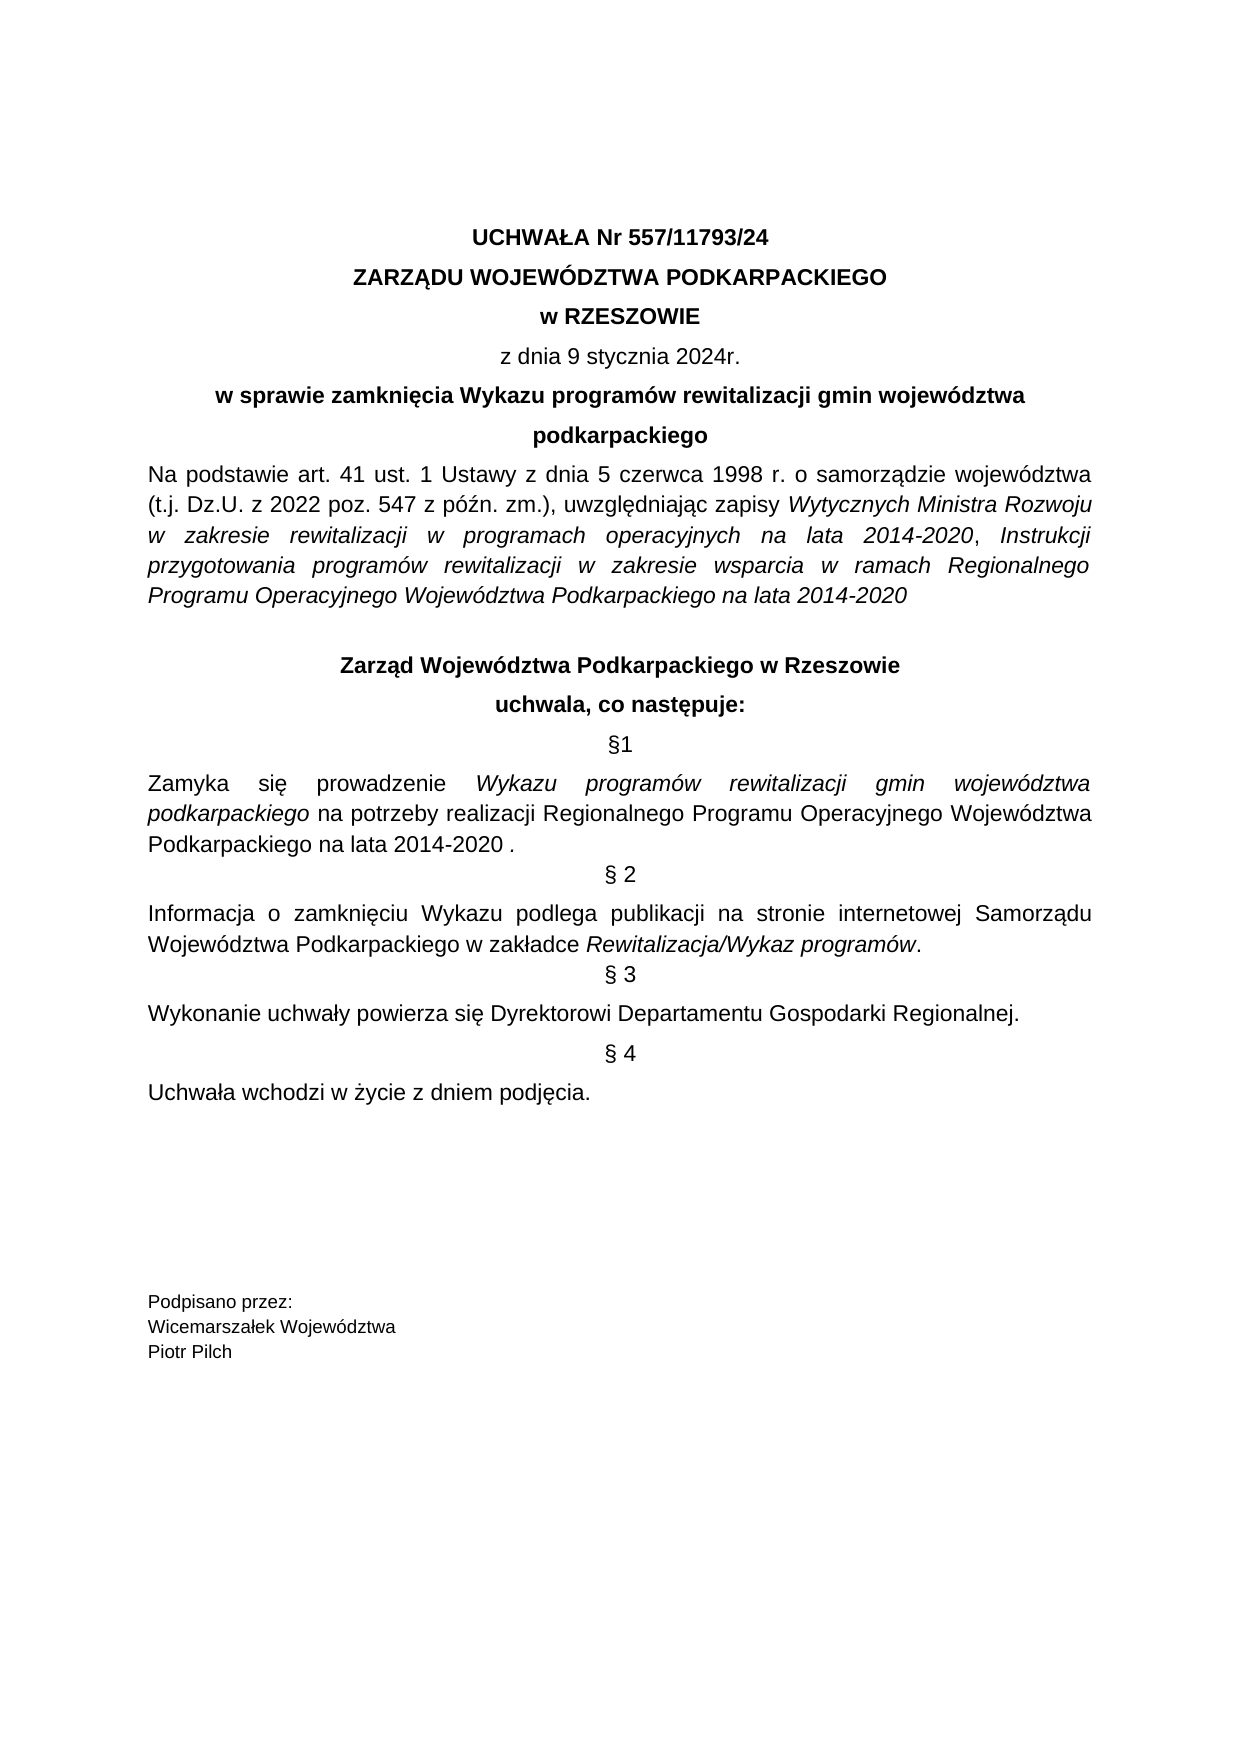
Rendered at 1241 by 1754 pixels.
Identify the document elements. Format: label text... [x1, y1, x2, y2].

text Podpisano przez: [148, 1291, 1092, 1313]
text ZARZĄDU WOJEWÓDZTWA PODKARPACKIEGO [148, 264, 1092, 290]
text Zarząd Województwa Podkarpackiego w Rzeszowie [148, 652, 1092, 678]
text Piotr Pilch [148, 1341, 1092, 1362]
text §1 [148, 731, 1092, 757]
text § 4 [148, 1040, 1092, 1066]
text UCHWAŁA Nr 557/11793/24 [148, 224, 1092, 251]
text § 2 [148, 861, 1092, 887]
text Informacja o zamknięciu Wykazu podlega publikacji na stronie internetowej Samorządu Województwa Podkarpackiego w zakładce Rewitalizacja/Wykaz programów. [148, 900, 1092, 957]
text § 3 [148, 961, 1092, 987]
text Zamyka się prowadzenie Wykazu programów rewitalizacji gmin województwa podkarpackiego na potrzeby realizacji Regionalnego Programu Operacyjnego Województwa Podkarpackiego na lata 2014-2020 . [148, 770, 1092, 857]
text Uchwała wchodzi w życie z dniem podjęcia. [148, 1079, 1092, 1106]
text Wykonanie uchwały powierza się Dyrektorowi Departamentu Gospodarki Regionalnej. [148, 1000, 1092, 1027]
text Wicemarszałek Województwa [148, 1316, 1092, 1337]
text Na podstawie art. 41 ust. 1 Ustawy z dnia 5 czerwca 1998 r. o samorządzie województwa (t.j. Dz.U. z 2022 poz. 547 z późn. zm.), uwzględniając zapisy Wytycznych Ministra Rozwoju w zakresie rewitalizacji w programach operacyjnych na lata 2014-2020, Instrukcji przygotowania programów rewitalizacji w zakresie wsparcia w ramach Regionalnego Programu Operacyjnego Województwa Podkarpackiego na lata 2014-2020 [148, 461, 1092, 608]
text w sprawie zamknięcia Wykazu programów rewitalizacji gmin województwa podkarpackiego [148, 382, 1092, 448]
text uchwala, co następuje: [148, 691, 1092, 718]
text w RZESZOWIE [148, 303, 1092, 330]
text z dnia 9 stycznia 2024r. [148, 343, 1092, 369]
